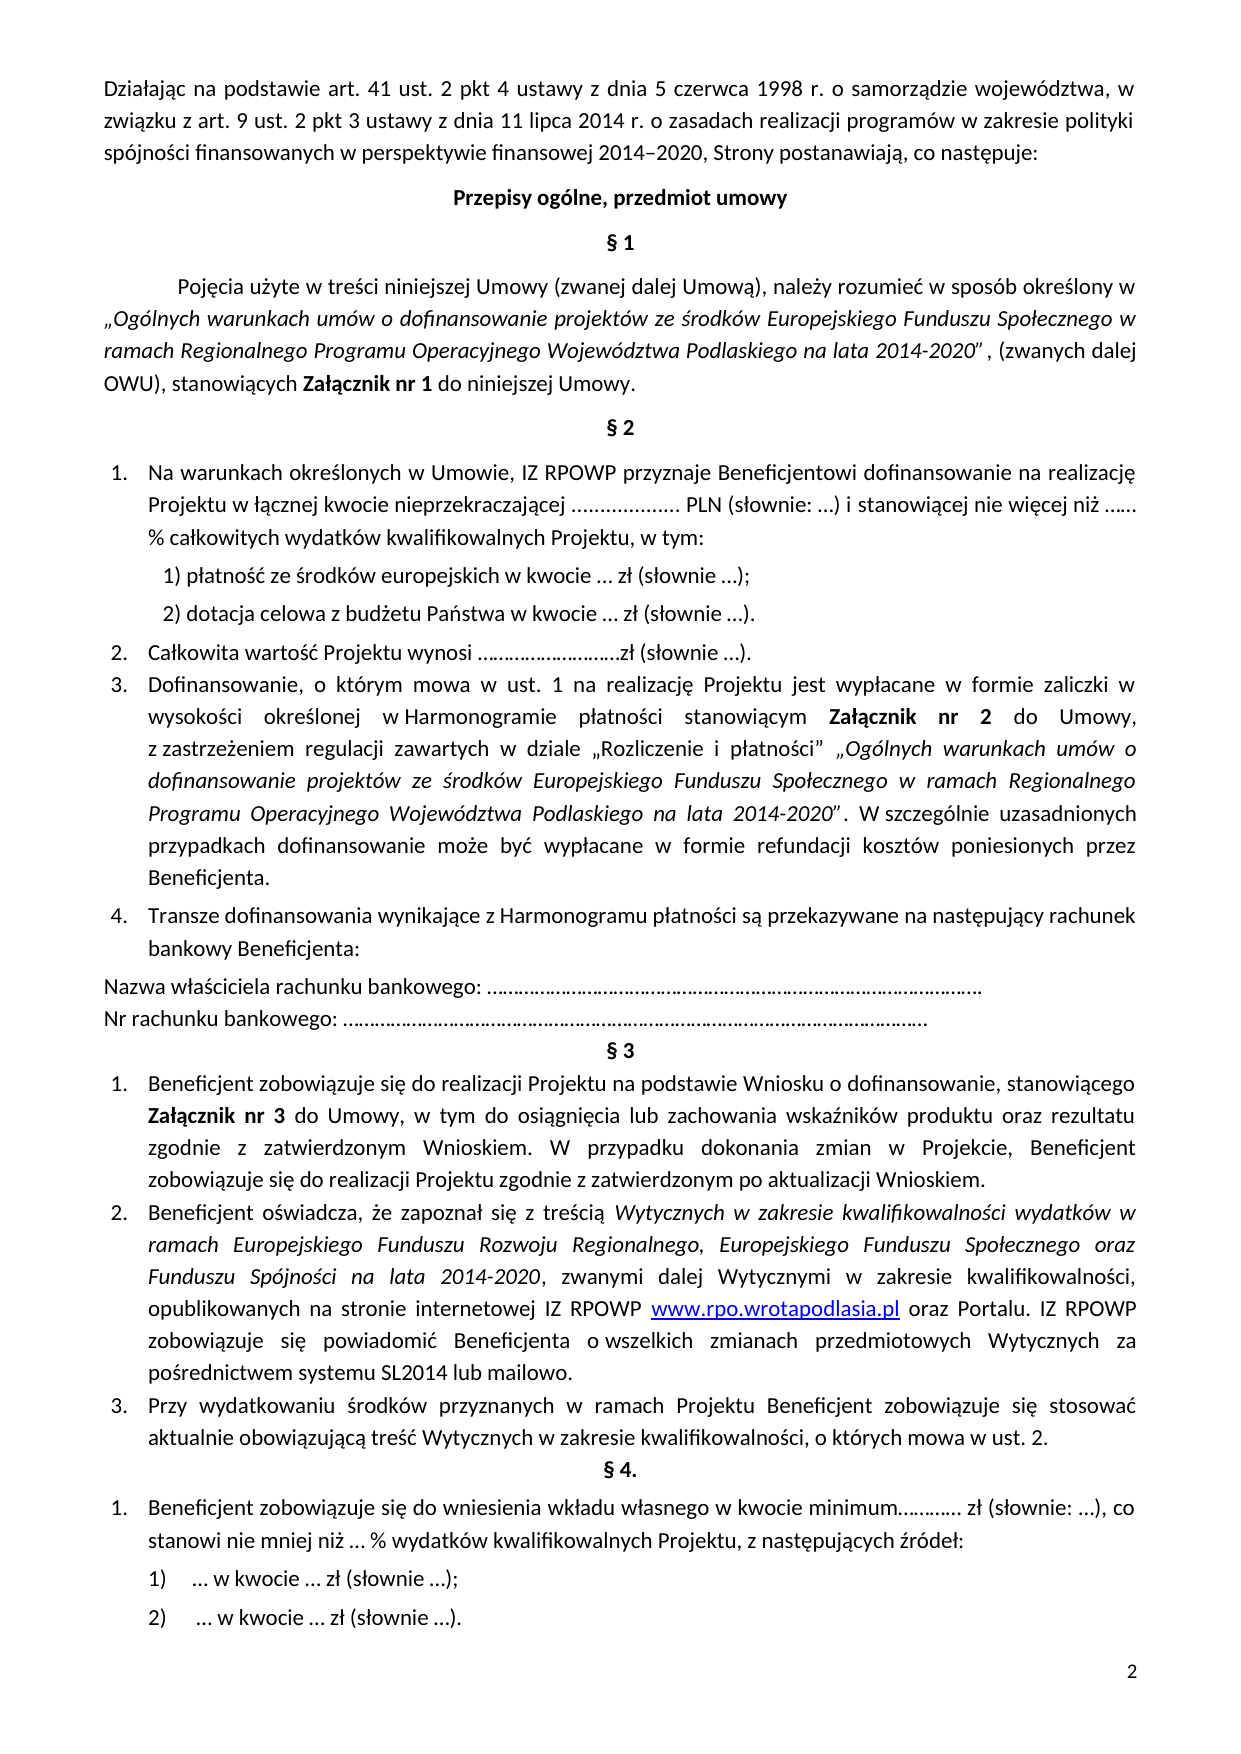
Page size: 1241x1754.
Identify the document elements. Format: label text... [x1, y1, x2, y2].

text § 1 [103, 228, 1137, 256]
list Beneficjent zobowiązuje się do wniesienia wkładu własnego w kwocie minimum………… zł (słownie: …), co stanowi nie mniej niż … % wydatków kwalifikowalnych Projektu, z następujących źródeł: [110, 1493, 1137, 1554]
list Całkowita wartość Projektu wynosi ………………………zł (słownie …). [110, 638, 1137, 666]
list Na warunkach określonych w Umowie, IZ RPOWP przyznaje Beneficjentowi dofinansowanie na realizację Projektu w łącznej kwocie nieprzekraczającej ................... PLN (słownie: …) i stanowiącej nie więcej niż …… % całkowitych wydatków kwalifikowalnych Projektu, w tym: [110, 458, 1137, 551]
list Przy wydatkowaniu środków przyznanych w ramach Projektu Beneficjent zobowiązuje się stosować aktualnie obowiązującą treść Wytycznych w zakresie kwalifikowalności, o których mowa w ust. 2. [110, 1391, 1137, 1451]
list Transze dofinansowania wynikające z Harmonogramu płatności są przekazywane na następujący rachunek bankowy Beneficjenta: [110, 902, 1137, 962]
list Beneficjent oświadcza, że zapoznał się z treścią Wytycznych w zakresie kwalifikowalności wydatków w ramach Europejskiego Funduszu Rozwoju Regionalnego, Europejskiego Funduszu Społecznego oraz Funduszu Spójności na lata 2014-2020, zwanymi dalej Wytycznymi w zakresie kwalifikowalności, opublikowanych na stronie internetowej IZ RPOWP www.rpo.wrotapodlasia.pl oraz Portalu. IZ RPOWP zobowiązuje się powiadomić Beneficjenta o wszelkich zmianach przedmiotowych Wytycznych za pośrednictwem systemu SL2014 lub mailowo. [110, 1198, 1137, 1387]
list … w kwocie … zł (słownie …). [148, 1603, 1137, 1631]
text 1) płatność ze środków europejskich w kwocie … zł (słownie …); [116, 561, 1137, 589]
text § 3 [103, 1037, 1137, 1065]
text Przepisy ogólne, przedmiot umowy [103, 183, 1137, 211]
list Beneficjent zobowiązuje się do realizacji Projektu na podstawie Wniosku o dofinansowanie, stanowiącego Załącznik nr 3 do Umowy, w tym do osiągnięcia lub zachowania wskaźników produktu oraz rezultatu zgodnie z zatwierdzonym Wnioskiem. W przypadku dokonania zmian w Projekcie, Beneficjent zobowiązuje się do realizacji Projektu zgodnie z zatwierdzonym po aktualizacji Wnioskiem. [110, 1069, 1137, 1193]
text § 2 [103, 413, 1137, 442]
text § 4. [103, 1455, 1137, 1483]
text Nazwa właściciela rachunku bankowego: …………………………………………………………………………………. [103, 972, 1137, 1000]
text Działając na podstawie art. 41 ust. 2 pkt 4 ustawy z dnia 5 czerwca 1998 r. o samorządzie województwa, w związku z art. 9 ust. 2 pkt 3 ustawy z dnia 11 lipca 2014 r. o zasadach realizacji programów w zakresie polityki spójności finansowanych w perspektywie finansowej 2014–2020, Strony postanawiają, co następuje: [103, 74, 1137, 166]
text Nr rachunku bankowego: ………………………………………………………………………………………………… [103, 1004, 1137, 1032]
list Dofinansowanie, o którym mowa w ust. 1 na realizację Projektu jest wypłacane w formie zaliczki w wysokości określonej w Harmonogramie płatności stanowiącym Załącznik nr 2 do Umowy, z zastrzeżeniem regulacji zawartych w dziale „Rozliczenie i płatności” „Ogólnych warunkach umów o dofinansowanie projektów ze środków Europejskiego Funduszu Społecznego w ramach Regionalnego Programu Operacyjnego Województwa Podlaskiego na lata 2014-. W szczególnie uzasadnionych przypadkach dofinansowanie może być wypłacane w formie refundacji kosztów poniesionych przez Beneficjenta. [110, 670, 1137, 891]
list … w kwocie … zł (słownie …); [148, 1564, 1137, 1592]
text Pojęcia użyte w treści niniejszej Umowy (zwanej dalej Umową), należy rozumieć w sposób określony w „Ogólnych warunkach umów o dofinansowanie projektów ze środków Europejskiego Funduszu Społecznego w ramach Regionalnego Programu Operacyjnego Województwa Podlaskiego na lata 2014-, (zwanych dalej OWU), stanowiących Załącznik nr 1 do niniejszej Umowy. [103, 272, 1137, 397]
text 2) dotacja celowa z budżetu Państwa w kwocie … zł (słownie …). [162, 599, 1137, 627]
